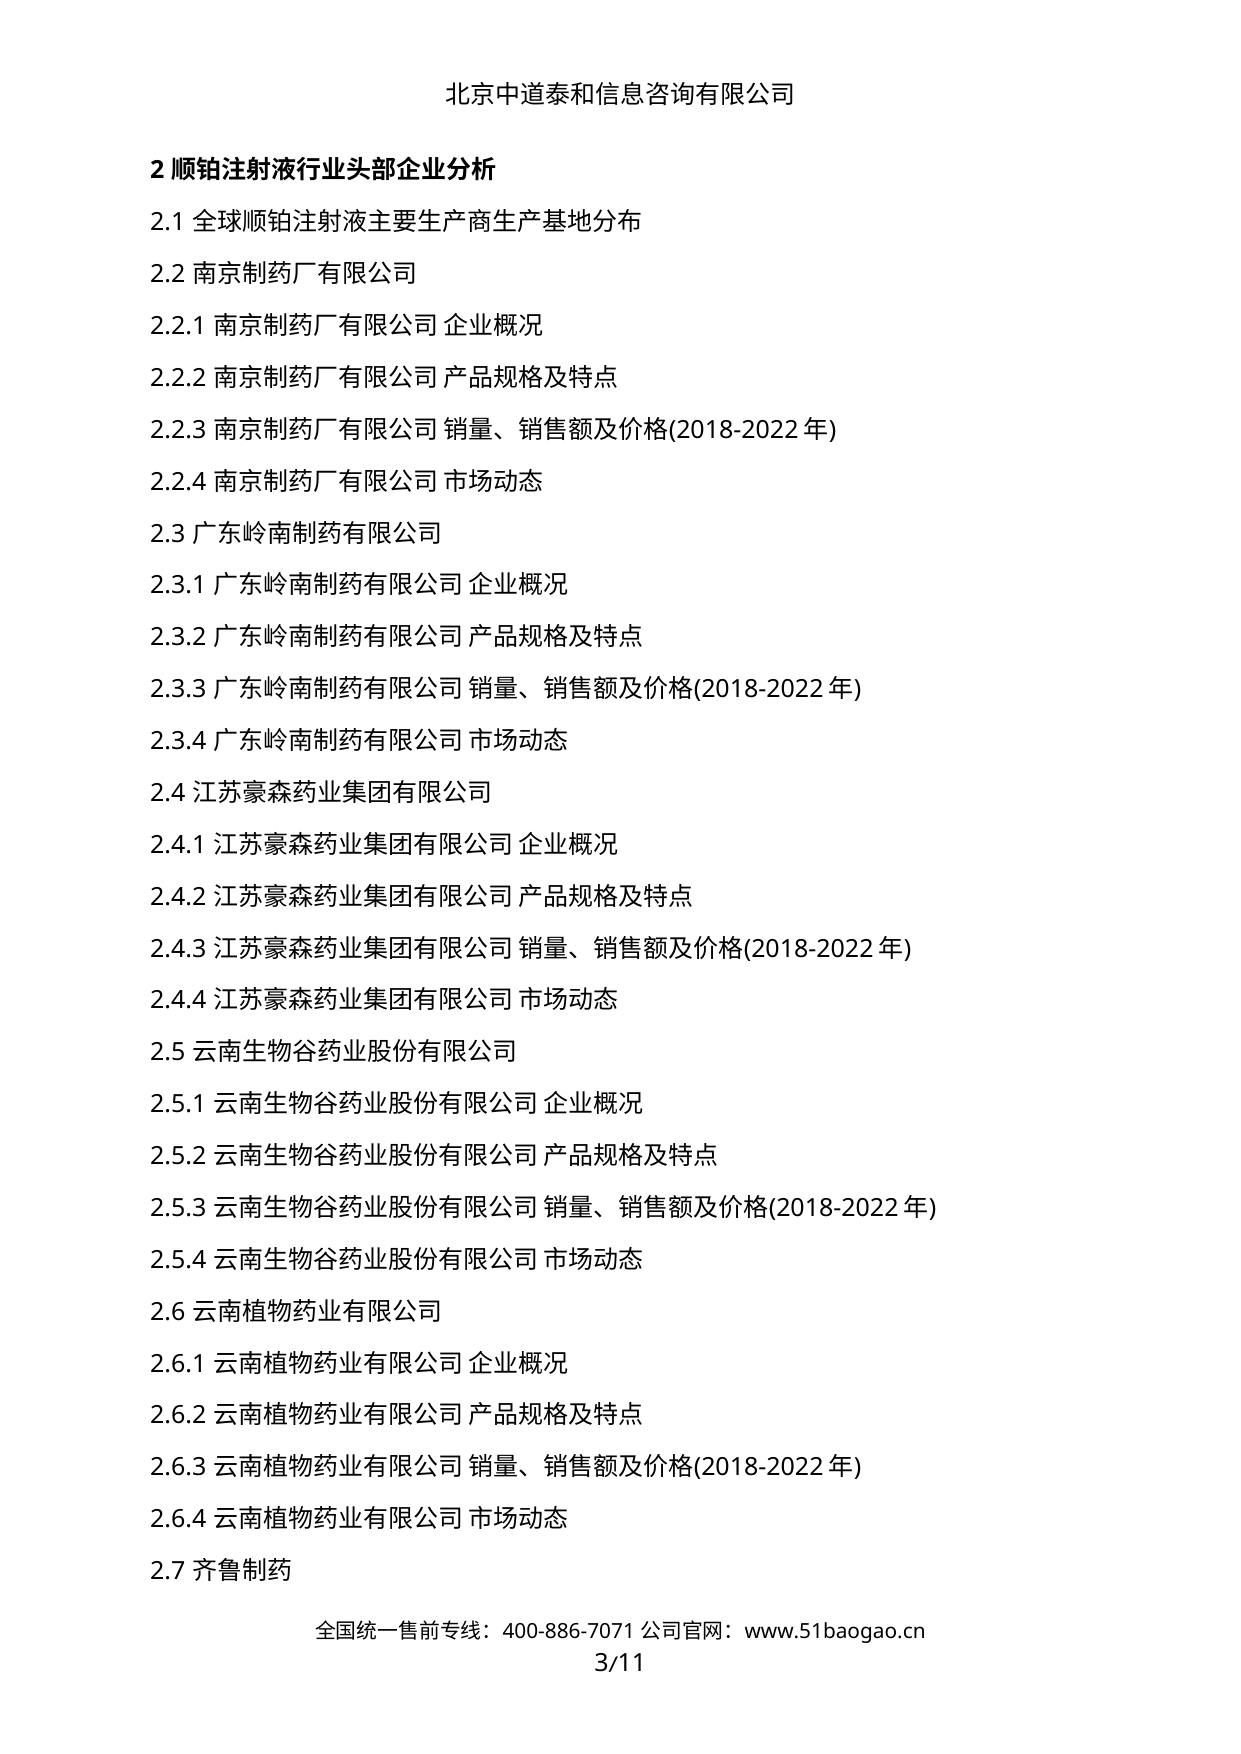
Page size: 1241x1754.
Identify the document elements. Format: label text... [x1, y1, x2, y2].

text 2.3.4 广东岭南制药有限公司 市场动态 [150, 721, 1090, 757]
text 2 顺铂注射液行业头部企业分析 [150, 150, 1090, 186]
text 2.5 云南生物谷药业股份有限公司 [150, 1032, 1090, 1068]
text 2.3.3 广东岭南制药有限公司 销量、销售额及价格(2018-2022年) [150, 669, 1090, 705]
text 2.4.4 江苏豪森药业集团有限公司 市场动态 [150, 980, 1090, 1016]
text 2.6 云南植物药业有限公司 [150, 1291, 1090, 1327]
text 2.4.2 江苏豪森药业集团有限公司 产品规格及特点 [150, 876, 1090, 912]
text 2.2 南京制药厂有限公司 [150, 254, 1090, 290]
text 2.2.1 南京制药厂有限公司 企业概况 [150, 306, 1090, 342]
text 2.5.1 云南生物谷药业股份有限公司 企业概况 [150, 1084, 1090, 1120]
text 2.2.3 南京制药厂有限公司 销量、销售额及价格(2018-2022年) [150, 409, 1090, 446]
text 2.6.2 云南植物药业有限公司 产品规格及特点 [150, 1395, 1090, 1431]
text 2.2.2 南京制药厂有限公司 产品规格及特点 [150, 357, 1090, 394]
text 2.5.4 云南生物谷药业股份有限公司 市场动态 [150, 1239, 1090, 1276]
text 2.4 江苏豪森药业集团有限公司 [150, 772, 1090, 809]
text 2.2.4 南京制药厂有限公司 市场动态 [150, 461, 1090, 497]
text 2.4.1 江苏豪森药业集团有限公司 企业概况 [150, 824, 1090, 861]
text 2.3 广东岭南制药有限公司 [150, 513, 1090, 549]
text 2.3.1 广东岭南制药有限公司 企业概况 [150, 565, 1090, 601]
text 2.6.4 云南植物药业有限公司 市场动态 [150, 1499, 1090, 1535]
text 2.7 齐鲁制药 [150, 1551, 1090, 1587]
text 2.3.2 广东岭南制药有限公司 产品规格及特点 [150, 617, 1090, 653]
text 2.5.3 云南生物谷药业股份有限公司 销量、销售额及价格(2018-2022年) [150, 1187, 1090, 1224]
text 2.6.1 云南植物药业有限公司 企业概况 [150, 1343, 1090, 1379]
text 2.4.3 江苏豪森药业集团有限公司 销量、销售额及价格(2018-2022年) [150, 928, 1090, 964]
text 2.5.2 云南生物谷药业股份有限公司 产品规格及特点 [150, 1136, 1090, 1172]
text 2.6.3 云南植物药业有限公司 销量、销售额及价格(2018-2022年) [150, 1447, 1090, 1483]
text 2.1 全球顺铂注射液主要生产商生产基地分布 [150, 202, 1090, 238]
